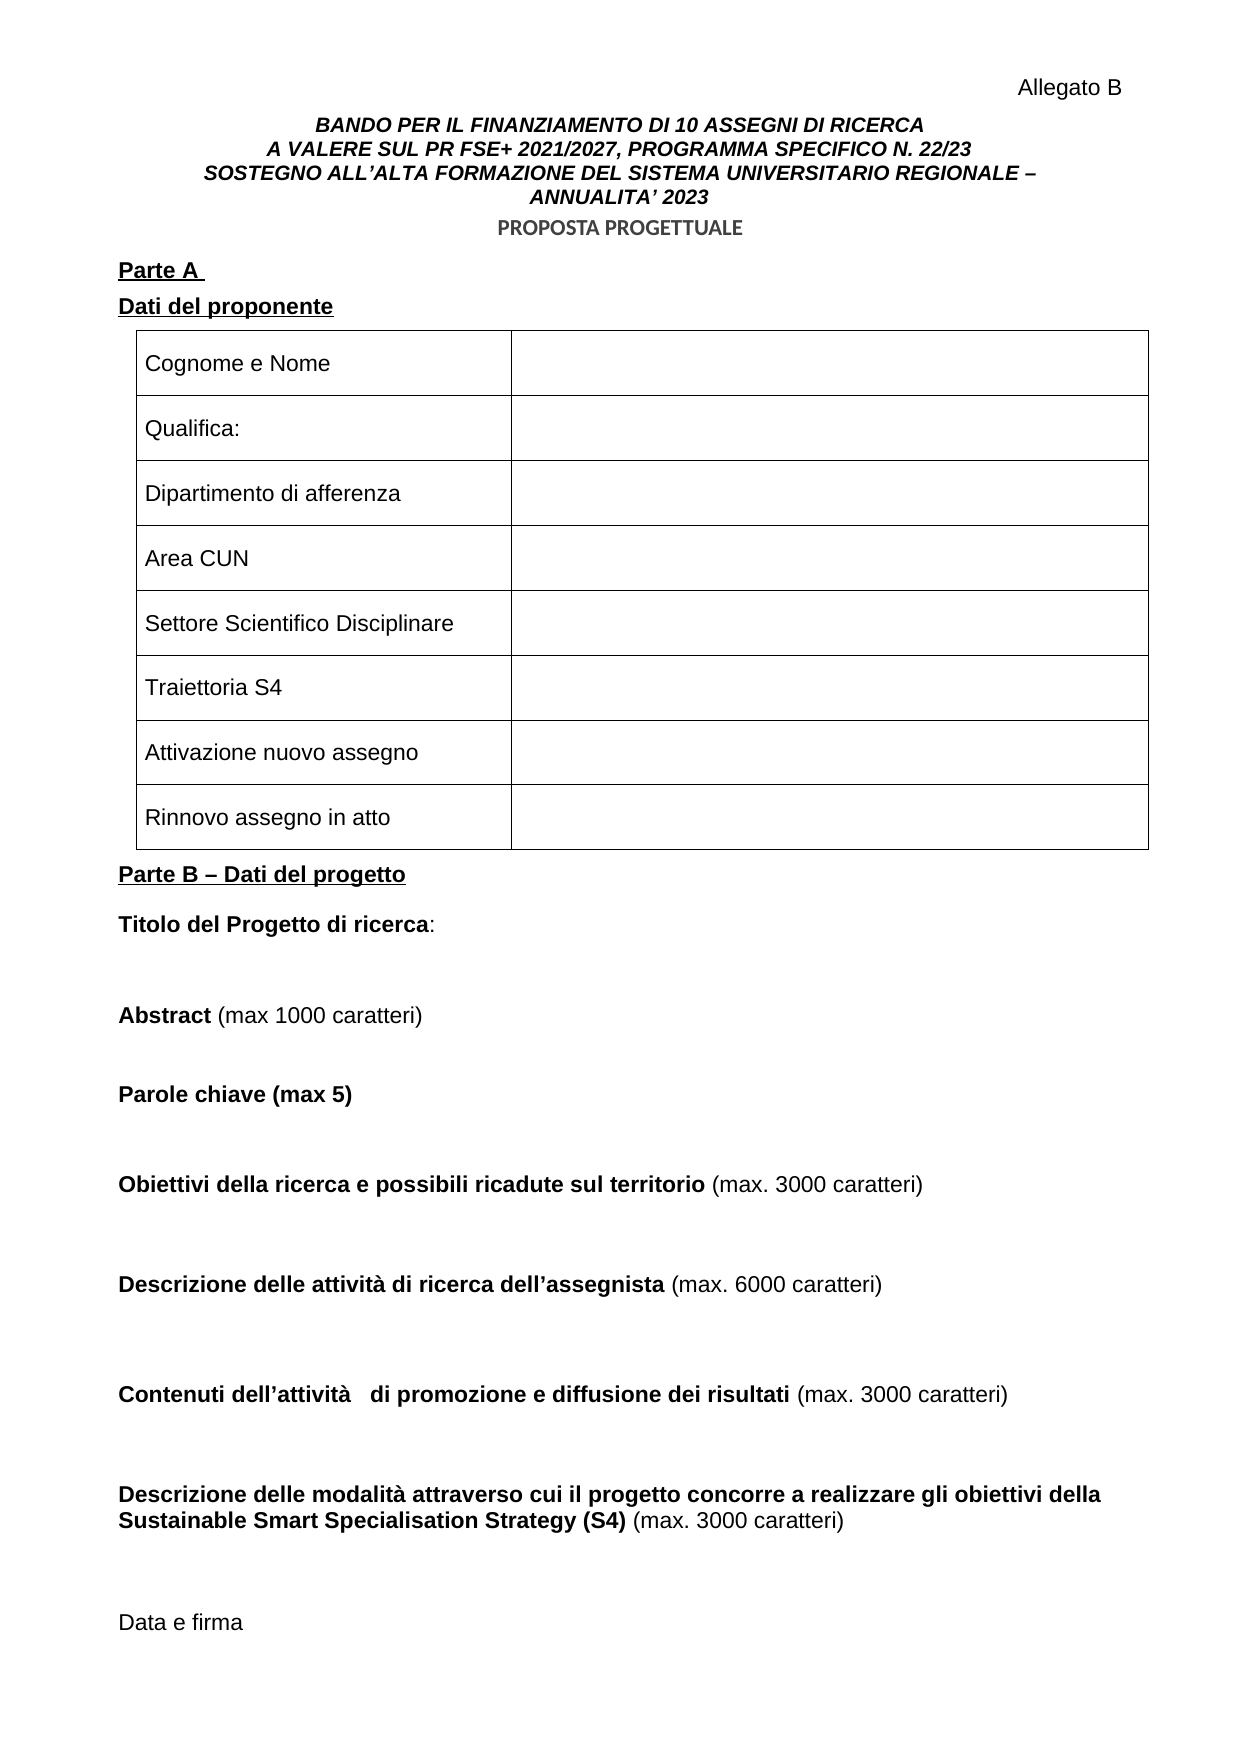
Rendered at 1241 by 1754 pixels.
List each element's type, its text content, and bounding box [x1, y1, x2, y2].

table_cell Qualifica: [137, 396, 511, 460]
table_cell [512, 721, 1148, 784]
text Parte A [118, 257, 1122, 283]
table_cell Rinnovo assegno in atto [137, 785, 511, 849]
text Contenuti dell’attività di promozione e diffusione dei risultati (max. 3000 caratteri) [118, 1381, 1122, 1407]
table_cell [512, 656, 1148, 719]
text Descrizione delle modalità attraverso cui il progetto concorre a realizzare gli obiettivi della Sustainable Smart Specialisation Strategy (S4) (max. 3000 caratteri) [118, 1481, 1122, 1533]
table_cell [512, 526, 1148, 590]
table_cell Area CUN [137, 526, 511, 590]
table_cell [512, 591, 1148, 654]
text Obiettivi della ricerca e possibili ricadute sul territorio (max. 3000 caratteri) [118, 1171, 1122, 1197]
table_cell Dipartimento di afferenza [137, 461, 511, 525]
table_header [512, 331, 1148, 395]
subtitle PROPOSTA PROGETTUALE [118, 213, 1122, 241]
table_cell [512, 461, 1148, 525]
table_cell [512, 396, 1148, 460]
text Parte B – Dati del progetto [118, 861, 1122, 887]
text Abstract (max 1000 caratteri) [118, 1002, 1122, 1028]
text Data e firma [118, 1609, 1122, 1635]
table_cell Attivazione nuovo assegno [137, 721, 511, 784]
table_cell Settore Scientifico Disciplinare [137, 591, 511, 654]
text Dati del proponente [118, 293, 1122, 320]
text Titolo del Progetto di ricerca: [118, 911, 1122, 937]
text Descrizione delle attività di ricerca dell’assegnista (max. 6000 caratteri) [118, 1271, 1122, 1297]
table_cell [512, 785, 1148, 849]
table_cell Traiettoria S4 [137, 656, 511, 719]
text Parole chiave (max 5) [118, 1081, 1122, 1107]
table_header Cognome e Nome [137, 331, 511, 395]
